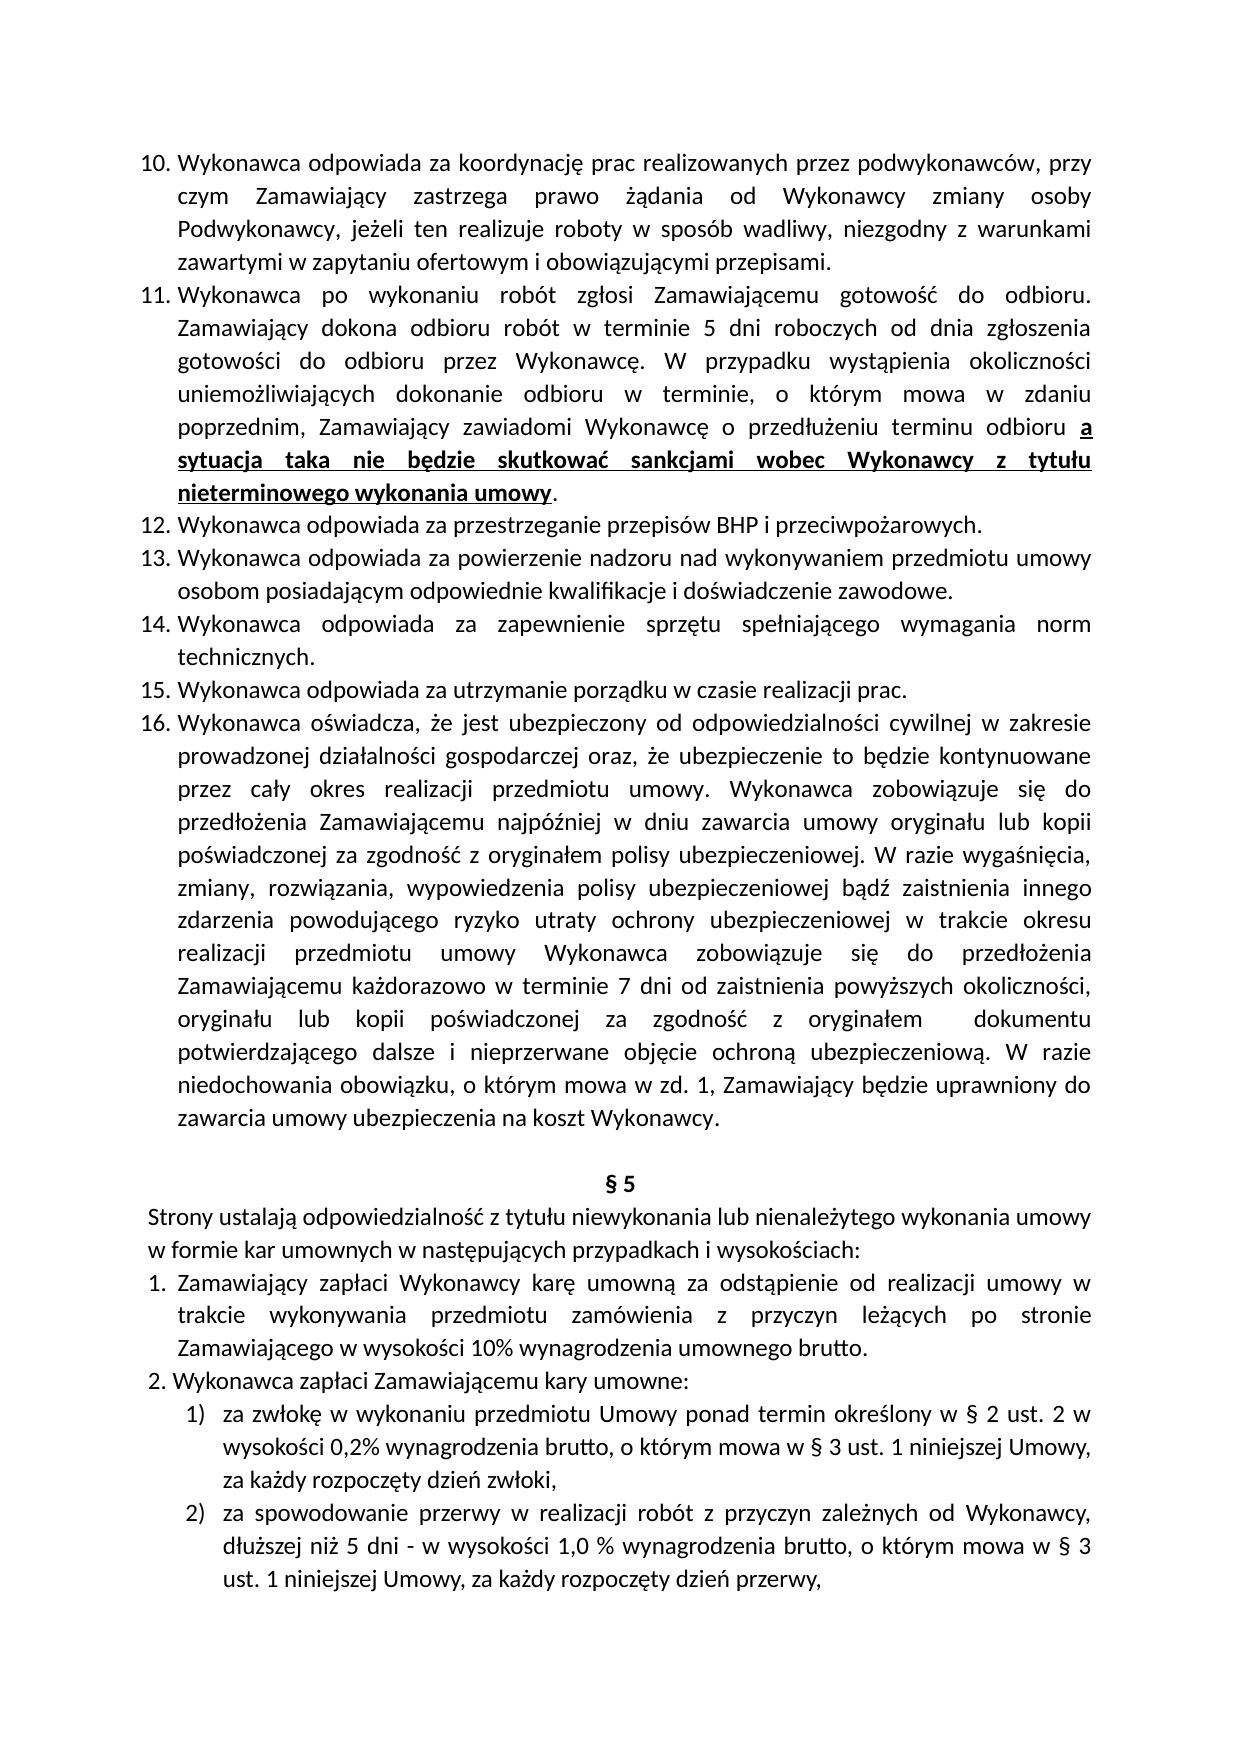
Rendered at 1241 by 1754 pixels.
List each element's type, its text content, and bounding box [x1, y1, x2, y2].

list Wykonawca odpowiada za powierzenie nadzoru nad wykonywaniem przedmiotu umowy osobom posiadającym odpowiednie kwalifikacje i doświadczenie zawodowe. [140, 543, 1093, 606]
list Wykonawca odpowiada za koordynację prac realizowanych przez podwykonawców, przy czym Zamawiający zastrzega prawo żądania od Wykonawcy zmiany osoby Podwykonawcy, jeżeli ten realizuje roboty w sposób wadliwy, niezgodny z warunkami zawartymi w zapytaniu ofertowym i obowiązującymi przepisami. [140, 148, 1093, 277]
list Wykonawca oświadcza, że jest ubezpieczony od odpowiedzialności cywilnej w zakresie prowadzonej działalności gospodarczej oraz, że ubezpieczenie to będzie kontynuowane przez cały okres realizacji przedmiotu umowy. Wykonawca zobowiązuje się do przedłożenia Zamawiającemu najpóźniej w dniu zawarcia umowy oryginału lub kopii poświadczonej za zgodność z oryginałem polisy ubezpieczeniowej. W razie wygaśnięcia, zmiany, rozwiązania, wypowiedzenia polisy ubezpieczeniowej bądź zaistnienia innego zdarzenia powodującego ryzyko utraty ochrony ubezpieczeniowej w trakcie okresu realizacji przedmiotu umowy Wykonawca zobowiązuje się do przedłożenia Zamawiającemu każdorazowo w terminie 7 dni od zaistnienia powyższych okoliczności, oryginału lub kopii poświadczonej za zgodność z oryginałem dokumentu potwierdzającego dalsze i nieprzerwane objęcie ochroną ubezpieczeniową. W razie niedochowania obowiązku, o którym mowa w zd. 1, Zamawiający będzie uprawniony do zawarcia umowy ubezpieczenia na koszt Wykonawcy. [140, 707, 1093, 1133]
list za spowodowanie przerwy w realizacji robót z przyczyn zależnych od Wykonawcy, dłuższej niż 5 dni - w wysokości 1,0 % wynagrodzenia brutto, o którym mowa w § 3 ust. 1 niniejszej Umowy, za każdy rozpoczęty dzień przerwy, [185, 1497, 1093, 1593]
text Strony ustalają odpowiedzialność z tytułu niewykonania lub nienależytego wykonania umowy w formie kar umownych w następujących przypadkach i wysokościach: [148, 1201, 1093, 1264]
list Wykonawca odpowiada za przestrzeganie przepisów BHP i przeciwpożarowych. [140, 510, 1093, 540]
list Wykonawca po wykonaniu robót zgłosi Zamawiającemu gotowość do odbioru. Zamawiający dokona odbioru robót w terminie 5 dni roboczych od dnia zgłoszenia gotowości do odbioru przez Wykonawcę. W przypadku wystąpienia okoliczności uniemożliwiających dokonanie odbioru w terminie, o którym mowa w zdaniu poprzednim, Zamawiający zawiadomi Wykonawcę o przedłużeniu terminu odbioru a sytuacja taka nie będzie skutkować sankcjami wobec Wykonawcy z tytułu nieterminowego wykonania umowy. [140, 279, 1093, 507]
text 2. Wykonawca zapłaci Zamawiającemu kary umowne: [148, 1366, 1093, 1396]
text § 5 [148, 1168, 1093, 1198]
text 1. Zamawiający zapłaci Wykonawcy karę umowną za odstąpienie od realizacji umowy w trakcie wykonywania przedmiotu zamówienia z przyczyn leżących po stronie Zamawiającego w wysokości 10% wynagrodzenia umownego brutto. [148, 1267, 1093, 1363]
list Wykonawca odpowiada za utrzymanie porządku w czasie realizacji prac. [140, 674, 1093, 705]
list Wykonawca odpowiada za zapewnienie sprzętu spełniającego wymagania norm technicznych. [140, 608, 1093, 672]
list za zwłokę w wykonaniu przedmiotu Umowy ponad termin określony w § 2 ust. 2 w wysokości 0,2% wynagrodzenia brutto, o którym mowa w § 3 ust. 1 niniejszej Umowy, za każdy rozpoczęty dzień zwłoki, [185, 1398, 1093, 1495]
